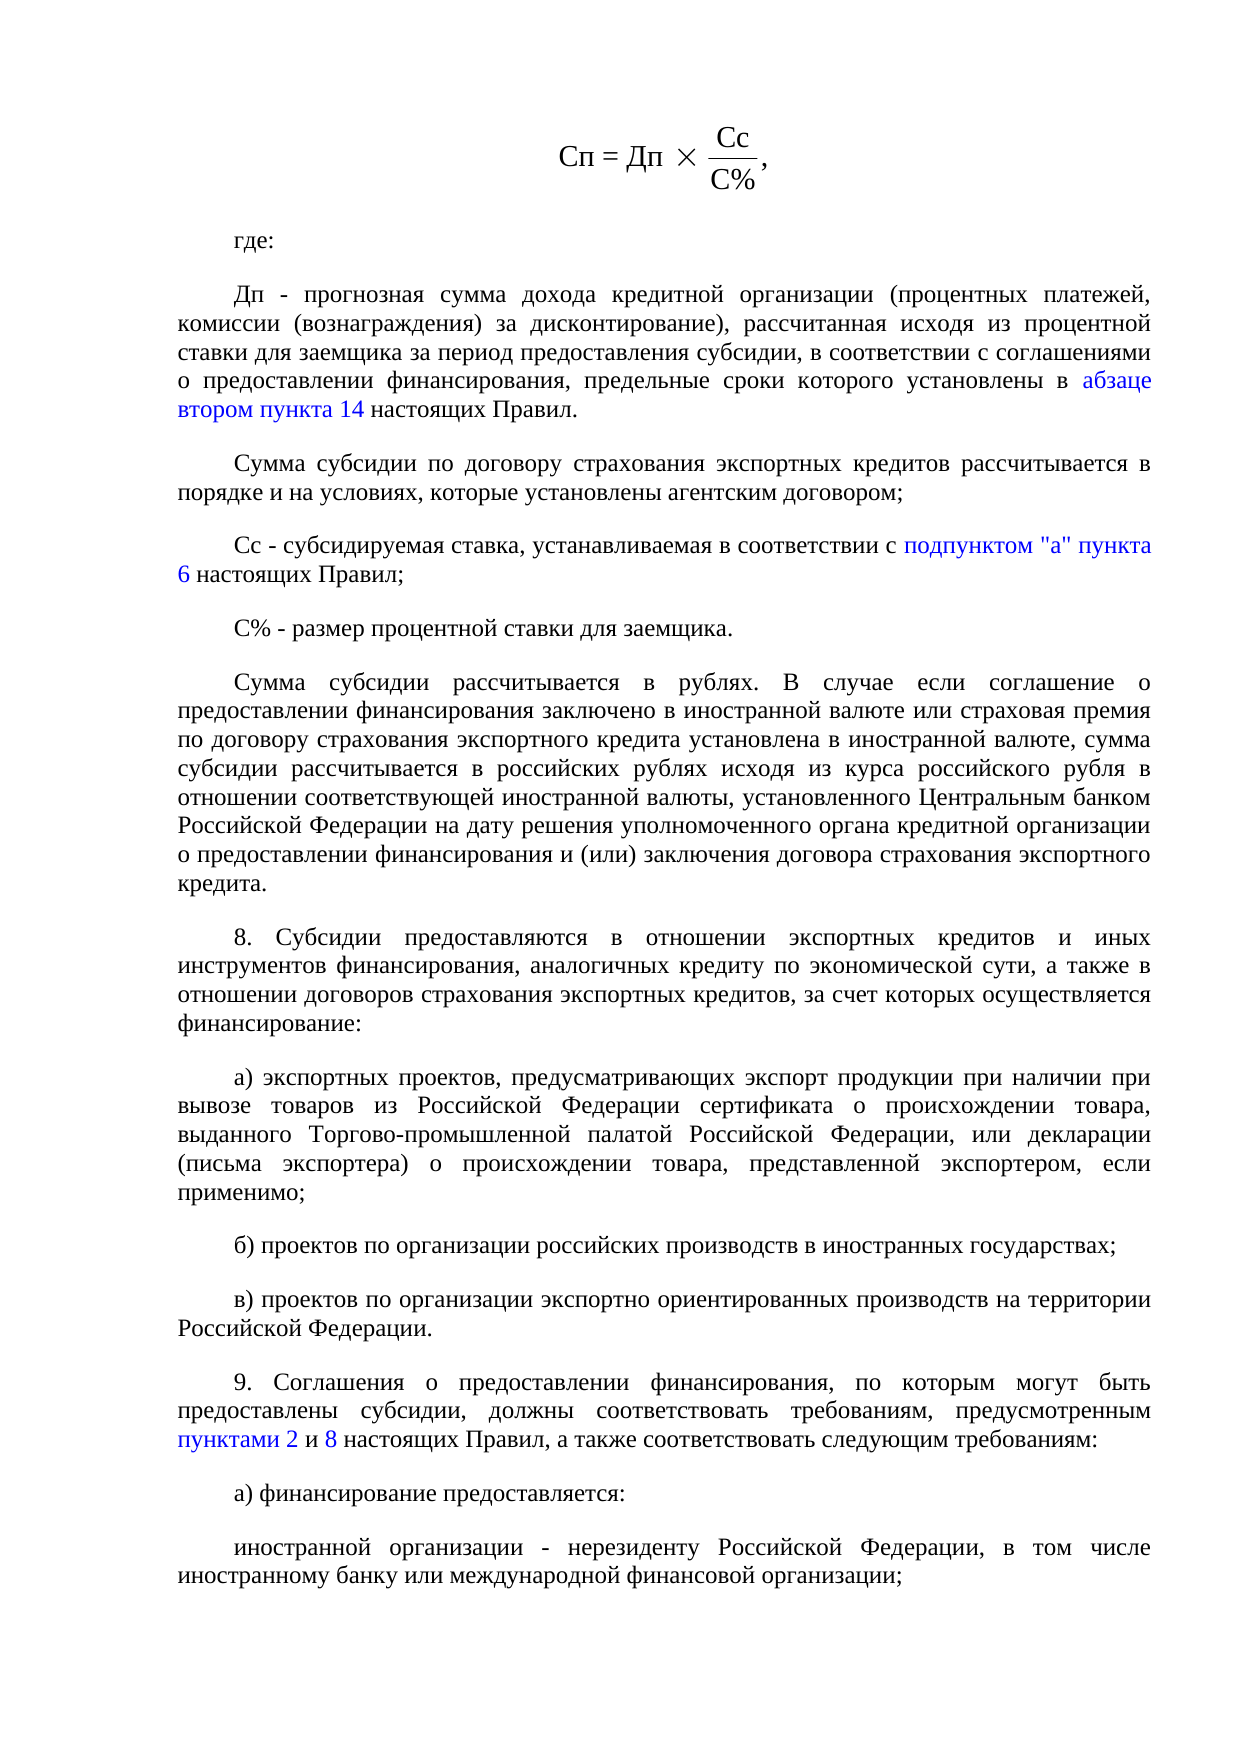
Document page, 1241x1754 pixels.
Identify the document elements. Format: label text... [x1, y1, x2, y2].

text а) экспортных проектов, предусматривающих экспорт продукции при наличии при вывозе товаров из Российской Федерации сертификата о происхождении товара, выданного Торгово-промышленной палатой Российской Федерации, или декларации (письма экспортера) о происхождении товара, представленной экспортером, если применимо; [177, 1062, 1152, 1205]
text Сумма субсидии рассчитывается в рублях. В случае если соглашение о предоставлении финансирования заключено в иностранной валюте или страховая премия по договору страхования экспортного кредита установлена в иностранной валюте, сумма субсидии рассчитывается в российских рублях исходя из курса российского рубля в отношении соответствующей иностранной валюты, установленного Центральным банком Российской Федерации на дату решения уполномоченного органа кредитной организации о предоставлении финансирования и (или) заключения договора страхования экспортного кредита. [177, 667, 1152, 897]
text Сумма субсидии по договору страхования экспортных кредитов рассчитывается в порядке и на условиях, которые установлены агентским договором; [177, 448, 1152, 505]
text С% - размер процентной ставки для заемщика. [177, 613, 1152, 642]
text Сс - субсидируемая ставка, устанавливаемая в соответствии с подпунктом "а" пункта 6 настоящих Правил; [177, 530, 1152, 588]
text в) проектов по организации экспортно ориентированных производств на территории Российской Федерации. [177, 1284, 1152, 1342]
text где: [177, 225, 1152, 254]
text а) финансирование предоставляется: [177, 1478, 1152, 1507]
text 8. Субсидии предоставляются в отношении экспортных кредитов и иных инструментов финансирования, аналогичных кредиту по экономической сути, а также в отношении договоров страхования экспортных кредитов, за счет которых осуществляется финансирование: [177, 922, 1152, 1037]
text Дп - прогнозная сумма дохода кредитной организации (процентных платежей, комиссии (вознаграждения) за дисконтирование), рассчитанная исходя из процентной ставки для заемщика за период предоставления субсидии, в соответствии с соглашениями о предоставлении финансирования, предельные сроки которого установлены в абзаце втором пункта 14 настоящих Правил. [177, 279, 1152, 423]
text иностранной организации - нерезиденту Российской Федерации, в том числе иностранному банку или международной финансовой организации; [177, 1532, 1152, 1589]
text 9. Соглашения о предоставлении финансирования, по которым могут быть предоставлены субсидии, должны соответствовать требованиям, предусмотренным пунктами 2 и 8 настоящих Правил, а также соответствовать следующим требованиям: [177, 1367, 1152, 1453]
text б) проектов по организации российских производств в иностранных государствах; [177, 1230, 1152, 1259]
